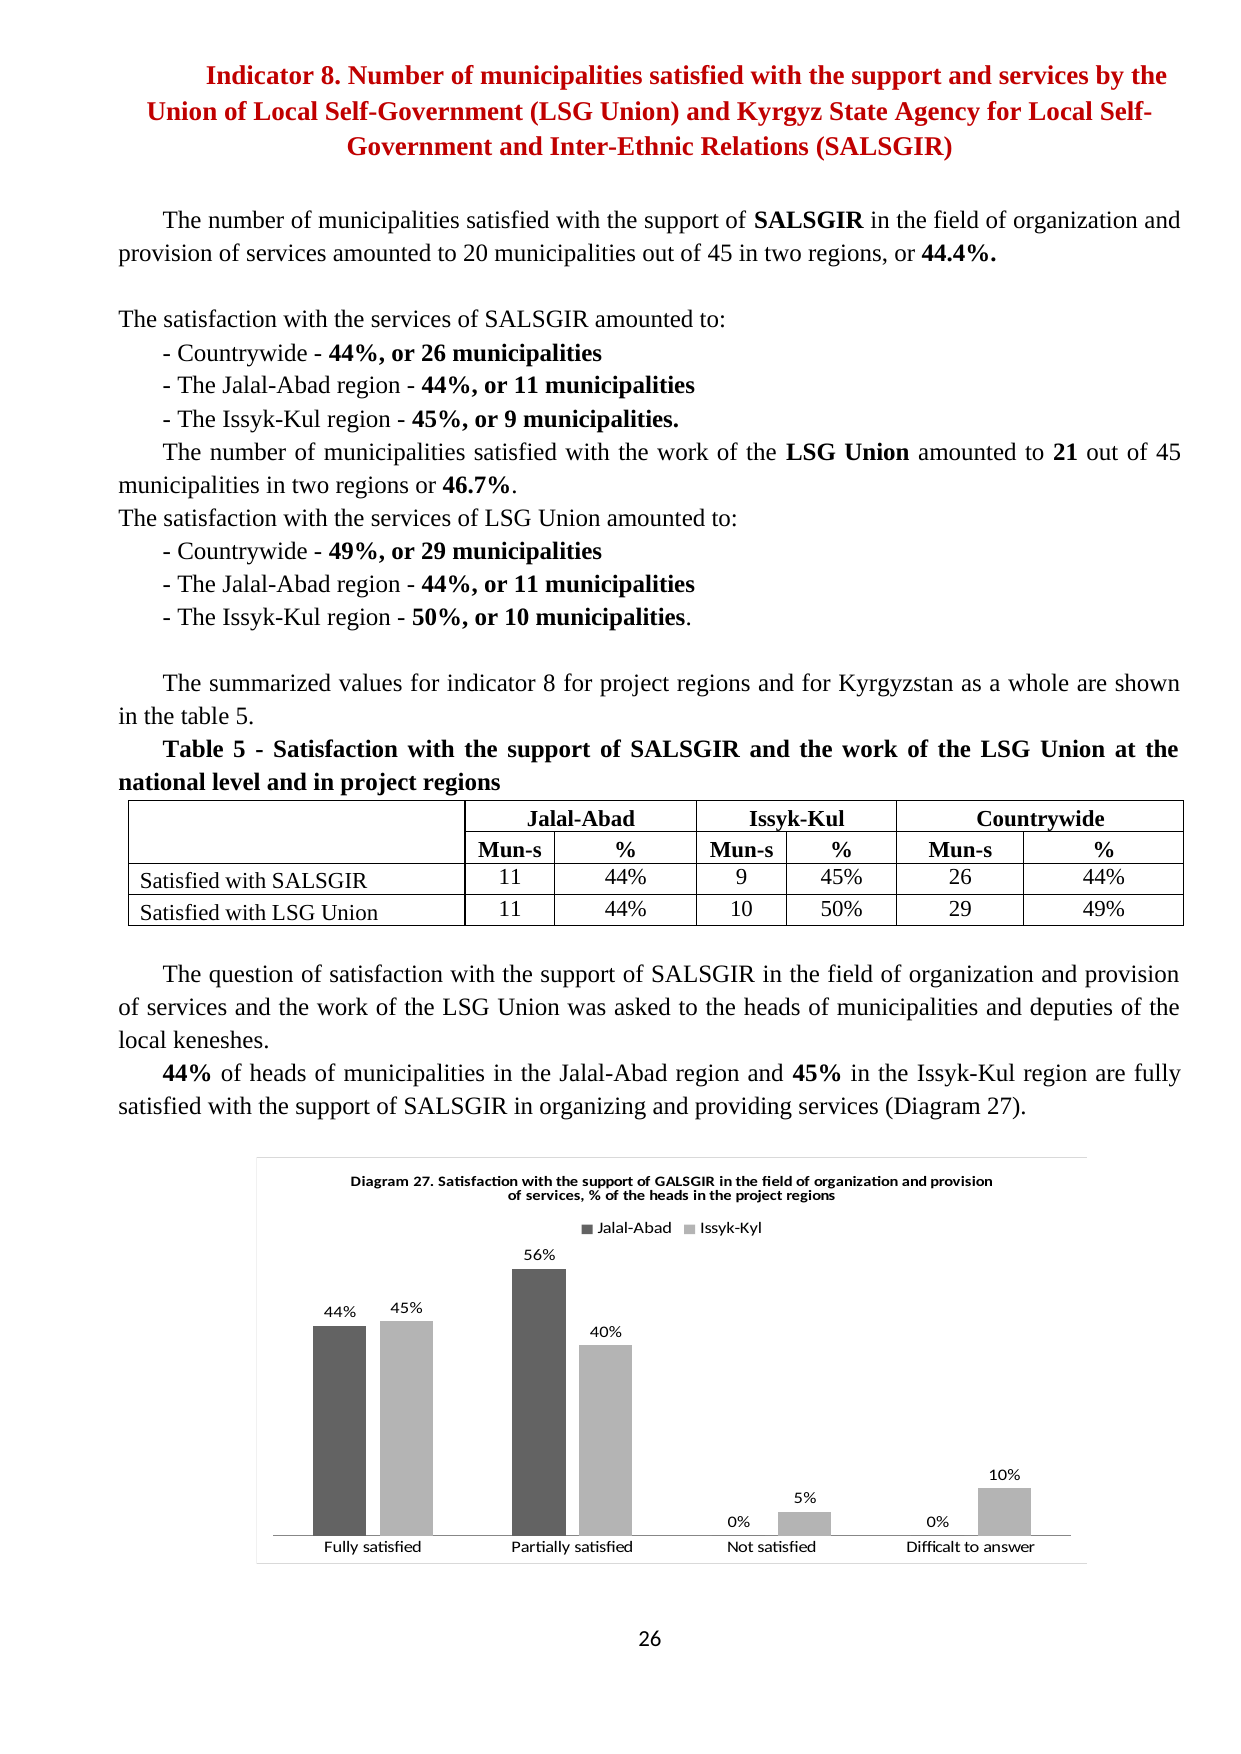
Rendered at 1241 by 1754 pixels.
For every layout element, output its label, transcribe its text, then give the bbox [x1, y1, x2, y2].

table_header Issyk-Kul [697, 801, 896, 831]
table_cell 45% [787, 864, 896, 894]
table_header Countrywide [897, 801, 1183, 831]
table_cell 44% [1024, 864, 1183, 894]
table_cell Satisfied with LSG Union [129, 895, 464, 925]
text The satisfaction with the services of LSG Union amounted to: [118, 503, 1181, 531]
table_cell 29 [897, 895, 1023, 925]
table_cell Satisfied with SALSGIR [129, 864, 464, 894]
table_cell 49% [1024, 895, 1183, 925]
text The question of satisfaction with the support of SALSGIR in the field of organization and provision of services and the work of the LSG Union was asked to the heads of municipalities and deputies of the local keneshes. [118, 959, 1181, 1054]
table_cell Mun-s [897, 832, 1023, 862]
text The summarized values for indicator 8 for project regions and for Kyrgyzstan as a whole are shown in the table 5. [118, 668, 1181, 729]
table_cell 26 [897, 864, 1023, 894]
table_cell Mun-s [697, 832, 786, 862]
text 44% of heads of municipalities in the Jalal-Abad region and 45% in the Issyk-Kul region are fully satisfied with the support of SALSGIR in organizing and providing services (Diagram 27). [118, 1058, 1181, 1120]
text The satisfaction with the services of SALSGIR amounted to: [118, 304, 1181, 333]
table_cell % [1024, 832, 1183, 862]
text Indicator 8. Number of municipalities satisfied with the support and services by the Union of Local Self-Government (LSG Union) and Kyrgyz State Agency for Local Self-Government and Inter-Ethnic Relations (SALSGIR) [118, 59, 1181, 162]
table_cell 10 [697, 895, 786, 925]
table_header [129, 801, 464, 862]
table_cell 11 [466, 895, 554, 925]
table_cell 11 [466, 864, 554, 894]
table_cell 50% [787, 895, 896, 925]
text The number of municipalities satisfied with the support of SALSGIR in the field of organization and provision of services amounted to 20 municipalities out of 45 in two regions, or 44.4%. [118, 206, 1181, 267]
text - Countrywide - 44%, or 26 municipalities [118, 338, 1181, 366]
text - The Issyk-Kul region - 45%, or 9 municipalities. [118, 404, 1181, 432]
table_cell % [555, 832, 696, 862]
table_cell 44% [555, 895, 696, 925]
table_cell 44% [555, 864, 696, 894]
table_cell % [787, 832, 896, 862]
text - The Jalal-Abad region - 44%, or 11 municipalities [118, 371, 1181, 399]
text Table 5 - Satisfaction with the support of SALSGIR and the work of the LSG Union at the national level and in project regions [118, 734, 1181, 796]
text - The Issyk-Kul region - 50%, or 10 municipalities. [118, 602, 1181, 631]
table_cell 9 [697, 864, 786, 894]
table_header Jalal-Abad [466, 801, 696, 831]
text The number of municipalities satisfied with the work of the LSG Union amounted to 21 out of 45 municipalities in two regions or 46.7%. [118, 437, 1181, 498]
text - Countrywide - 49%, or 29 municipalities [118, 536, 1181, 564]
table_cell Mun-s [466, 832, 554, 862]
text - The Jalal-Abad region - 44%, or 11 municipalities [118, 569, 1181, 597]
